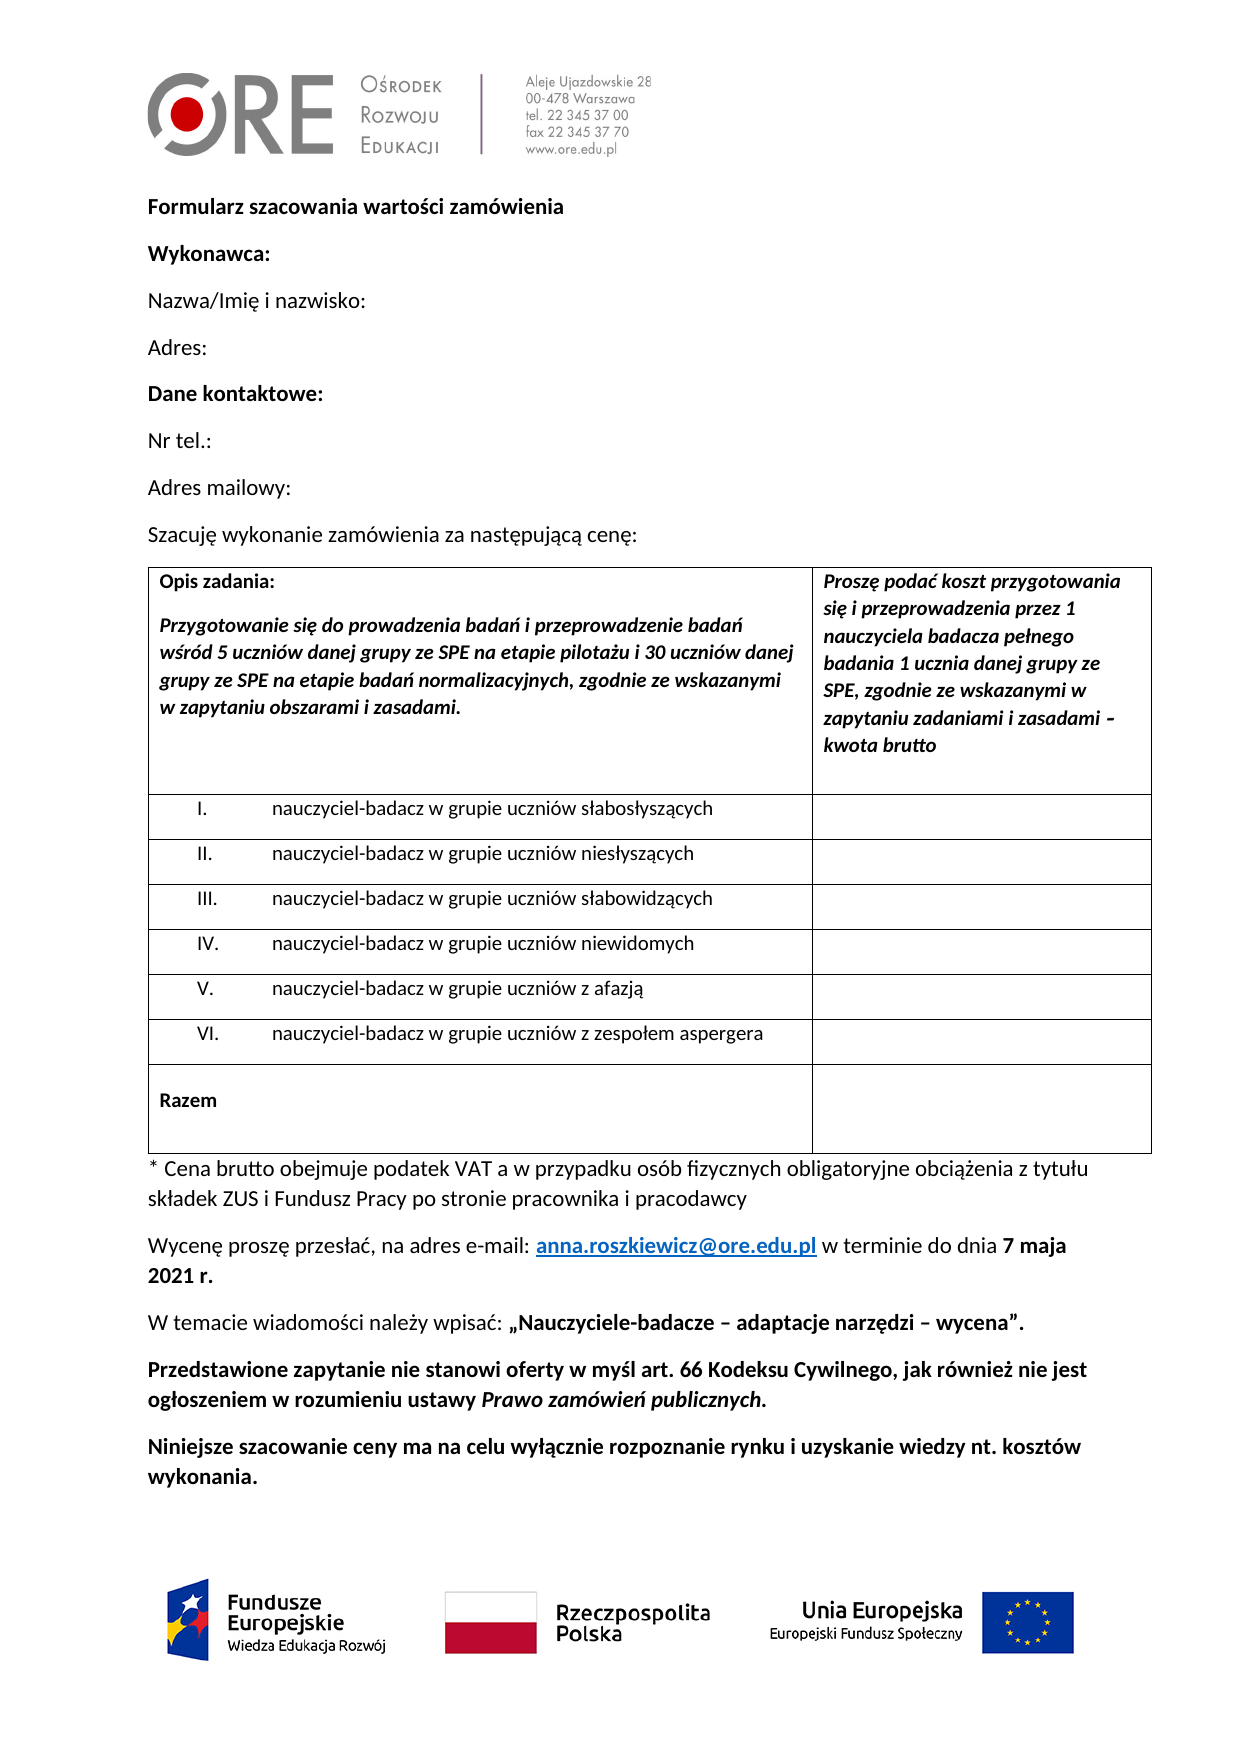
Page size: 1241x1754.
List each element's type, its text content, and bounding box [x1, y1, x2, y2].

table_cell nauczyciel-badacz w grupie uczniów niewidomych [149, 930, 812, 974]
table_cell [813, 795, 1151, 839]
text Dane kontaktowe: [148, 379, 1093, 407]
text Nazwa/Imię i nazwisko: [148, 286, 1093, 314]
table_cell nauczyciel-badacz w grupie uczniów słabowidzących [149, 885, 812, 929]
text Adres mailowy: [148, 473, 1093, 501]
text Adres: [148, 333, 1093, 361]
table_cell [813, 885, 1151, 929]
text Wycenę proszę przesłać, na adres e-mail: anna.roszkiewicz@ore.edu.pl w terminie do dnia 7 maja 2021 r. [148, 1231, 1093, 1289]
table_cell [813, 930, 1151, 974]
table_header Opis zadania: Przygotowanie się do prowadzenia badań i przeprowadzenie badań wśród 5 uczniów danej grupy ze SPE na etapie pilotażu i 30 uczniów danej grupy ze SPE na etapie badań normalizacyjnych, zgodnie ze wskazanymi w zapytaniu obszarami i zasadami. [149, 568, 812, 794]
table_cell nauczyciel-badacz w grupie uczniów słabosłyszących [149, 795, 812, 839]
table_cell [813, 1065, 1151, 1153]
table_cell nauczyciel-badacz w grupie uczniów z afazją [149, 975, 812, 1019]
table_cell Razem [149, 1065, 812, 1153]
text Szacuję wykonanie zamówienia za następującą cenę: [148, 520, 1093, 548]
text Nr tel.: [148, 426, 1093, 454]
text Przedstawione zapytanie nie stanowi oferty w myśl art. 66 Kodeksu Cywilnego, jak również nie jest ogłoszeniem w rozumieniu ustawy Prawo zamówień publicznych. [148, 1355, 1093, 1413]
table_header Proszę podać koszt przygotowania się i przeprowadzenia przez 1 nauczyciela badacza pełnego badania 1 ucznia danej grupy ze SPE, zgodnie ze wskazanymi w zapytaniu zadaniami i zasadami kwota brutto [813, 568, 1151, 794]
table_cell nauczyciel-badacz w grupie uczniów z zespołem aspergera [149, 1020, 812, 1064]
table_cell [813, 1020, 1151, 1064]
picture [147, 73, 651, 157]
table_cell [813, 840, 1151, 884]
text Niniejsze szacowanie ceny ma na celu wyłącznie rozpoznanie rynku i uzyskanie wiedzy nt. kosztów wykonania. [148, 1432, 1093, 1491]
table_cell [813, 975, 1151, 1019]
table_cell nauczyciel-badacz w grupie uczniów niesłyszących [149, 840, 812, 884]
text Wykonawca: [148, 239, 1093, 267]
text * Cena brutto obejmuje podatek VAT a w przypadku osób fizycznych obligatoryjne obciążenia z tytułu składek ZUS i Fundusz Pracy po stronie pracownika i pracodawcy [148, 1154, 1093, 1212]
text W temacie wiadomości należy wpisać: „Nauczyciele-badacze – adaptacje narzędzi – wycena”. [148, 1308, 1093, 1336]
text Formularz szacowania wartości zamówienia [148, 192, 1093, 220]
picture [147, 1558, 1093, 1681]
